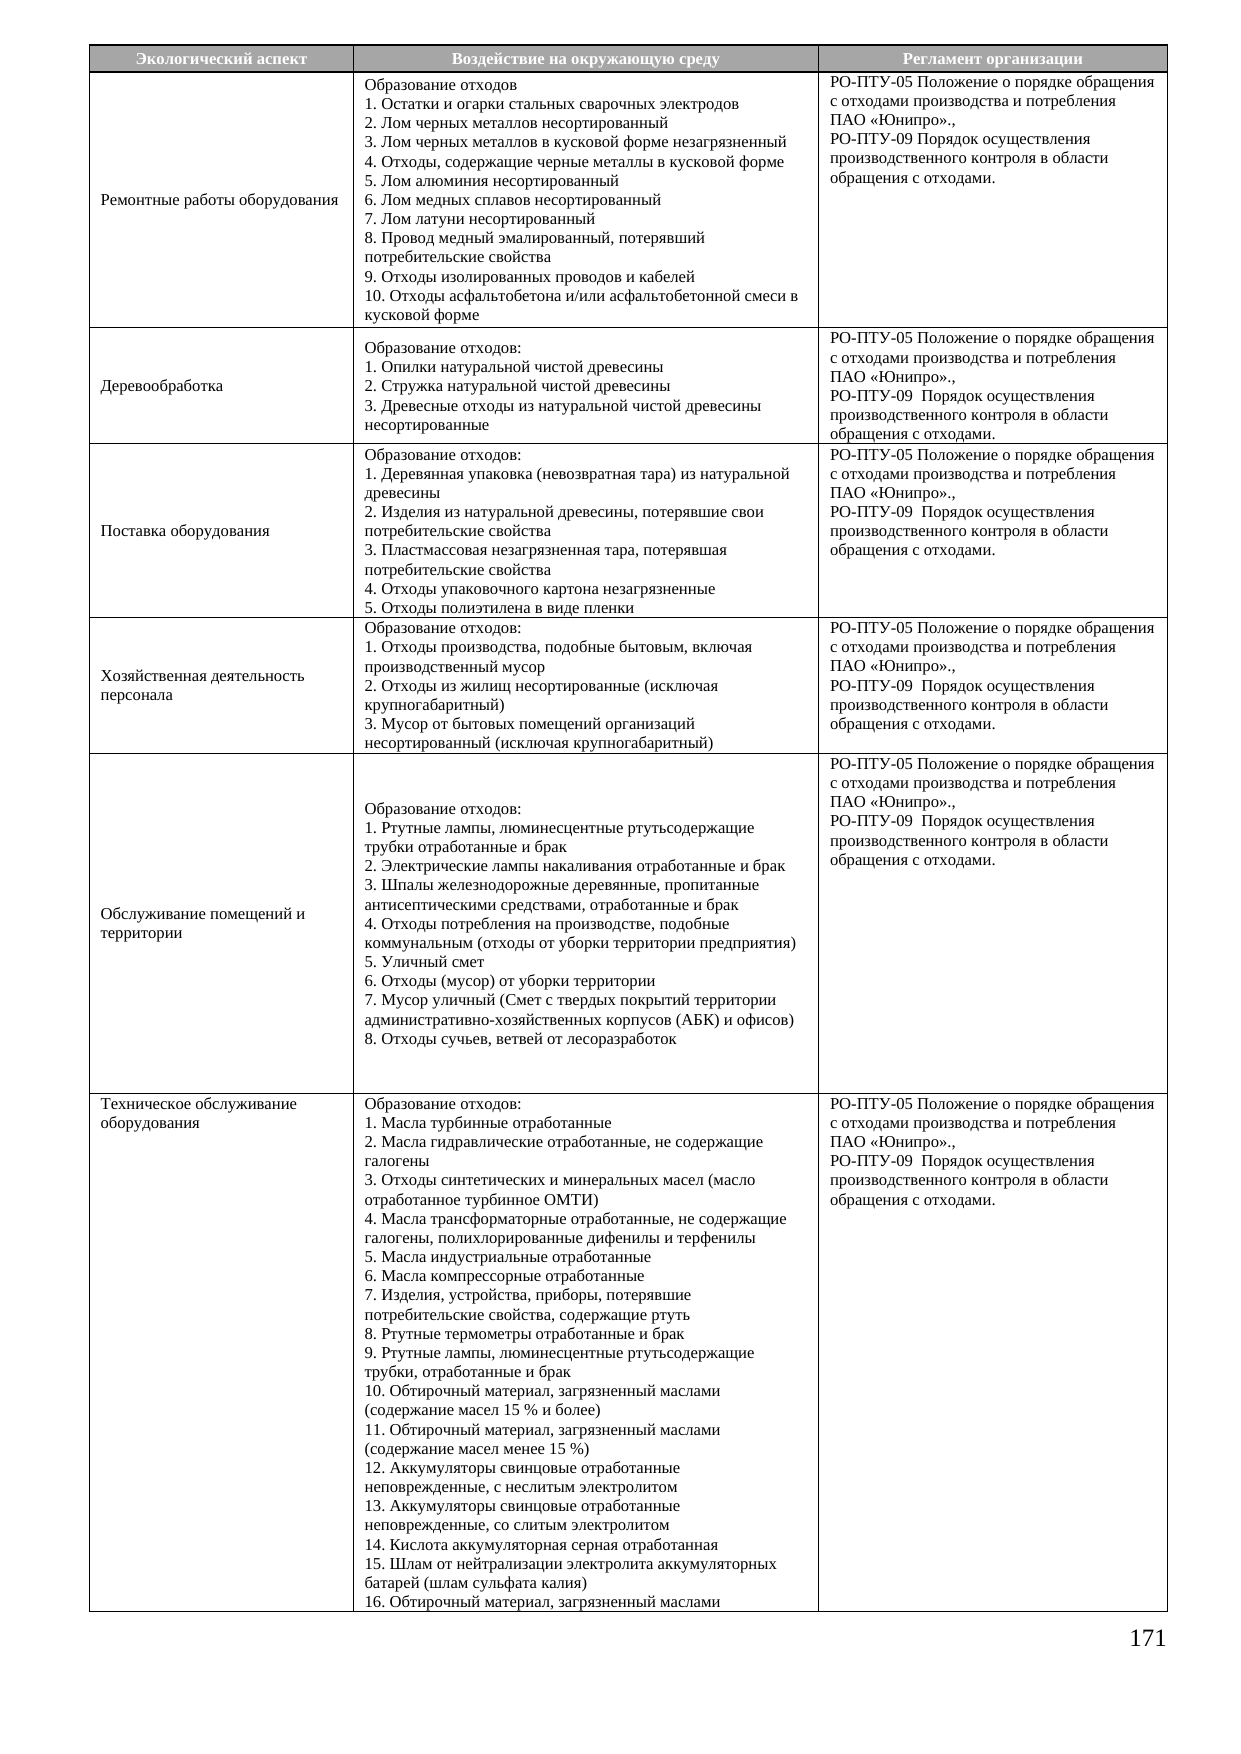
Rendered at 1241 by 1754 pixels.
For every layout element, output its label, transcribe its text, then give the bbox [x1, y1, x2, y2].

table_cell Образование отходов: 1. Деревянная упаковка (невозвратная тара) из натуральной древесины 2. Изделия из натуральной древесины, потерявшие свои потребительские свойства 3. Пластмассовая незагрязненная тара, потерявшая потребительские свойства 4. Отходы упаковочного картона незагрязненные 5. Отходы полиэтилена в виде пленки [354, 444, 818, 617]
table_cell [354, 1094, 818, 1611]
table_cell Деревообработка [90, 328, 353, 443]
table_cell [90, 1094, 353, 1611]
table_cell Образование отходов: 1. Отходы производства, подобные бытовым, включая производственный мусор 2. Отходы из жилищ несортированные (исключая крупногабаритный) 3. Мусор от бытовых помещений организаций несортированный (исключая крупногабаритный) [354, 618, 818, 753]
table_cell Поставка оборудования [90, 444, 353, 617]
table_cell Хозяйственная деятельность персонала [90, 618, 353, 753]
table_header Экологический аспект [90, 46, 353, 71]
table_cell Образование отходов: 1. Опилки натуральной чистой древесины 2. Стружка натуральной чистой древесины 3. Древесные отходы из натуральной чистой древесины несортированные [354, 328, 818, 443]
table_cell Ремонтные работы оборудования [90, 73, 353, 327]
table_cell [819, 73, 1167, 327]
table_cell Обслуживание помещений и территории [90, 754, 353, 1092]
table_cell Образование отходов: 1. Ртутные лампы, люминесцентные ртутьсодержащие трубки отработанные и брак 2. Электрические лампы накаливания отработанные и брак 3. Шпалы железнодорожные деревянные, пропитанные антисептическими средствами, отработанные и брак 4. Отходы потребления на производстве, подобные коммунальным (отходы от уборки территории предприятия) 5. Уличный смет 6. Отходы (мусор) от уборки территории 7. Мусор уличный (Смет с твердых покрытий территории административно-хозяйственных корпусов (АБК) и офисов) 8. Отходы сучьев, ветвей от лесоразработок [354, 754, 818, 1092]
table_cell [819, 1094, 1167, 1611]
table_header Регламент организации [819, 46, 1167, 71]
table_cell Образование отходов 1. Остатки и огарки стальных сварочных электродов 2. Лом черных металлов несортированный 3. Лом черных металлов в кусковой форме незагрязненный 4. Отходы, содержащие черные металлы в кусковой форме 5. Лом алюминия несортированный 6. Лом медных сплавов несортированный 7. Лом латуни несортированный 8. Провод медный эмалированный, потерявший потребительские свойства 9. Отходы изолированных проводов и кабелей 10. Отходы асфальтобетона и/или асфальтобетонной смеси в кусковой форме [354, 73, 818, 327]
table_header Воздействие на окружающую среду [354, 46, 818, 71]
